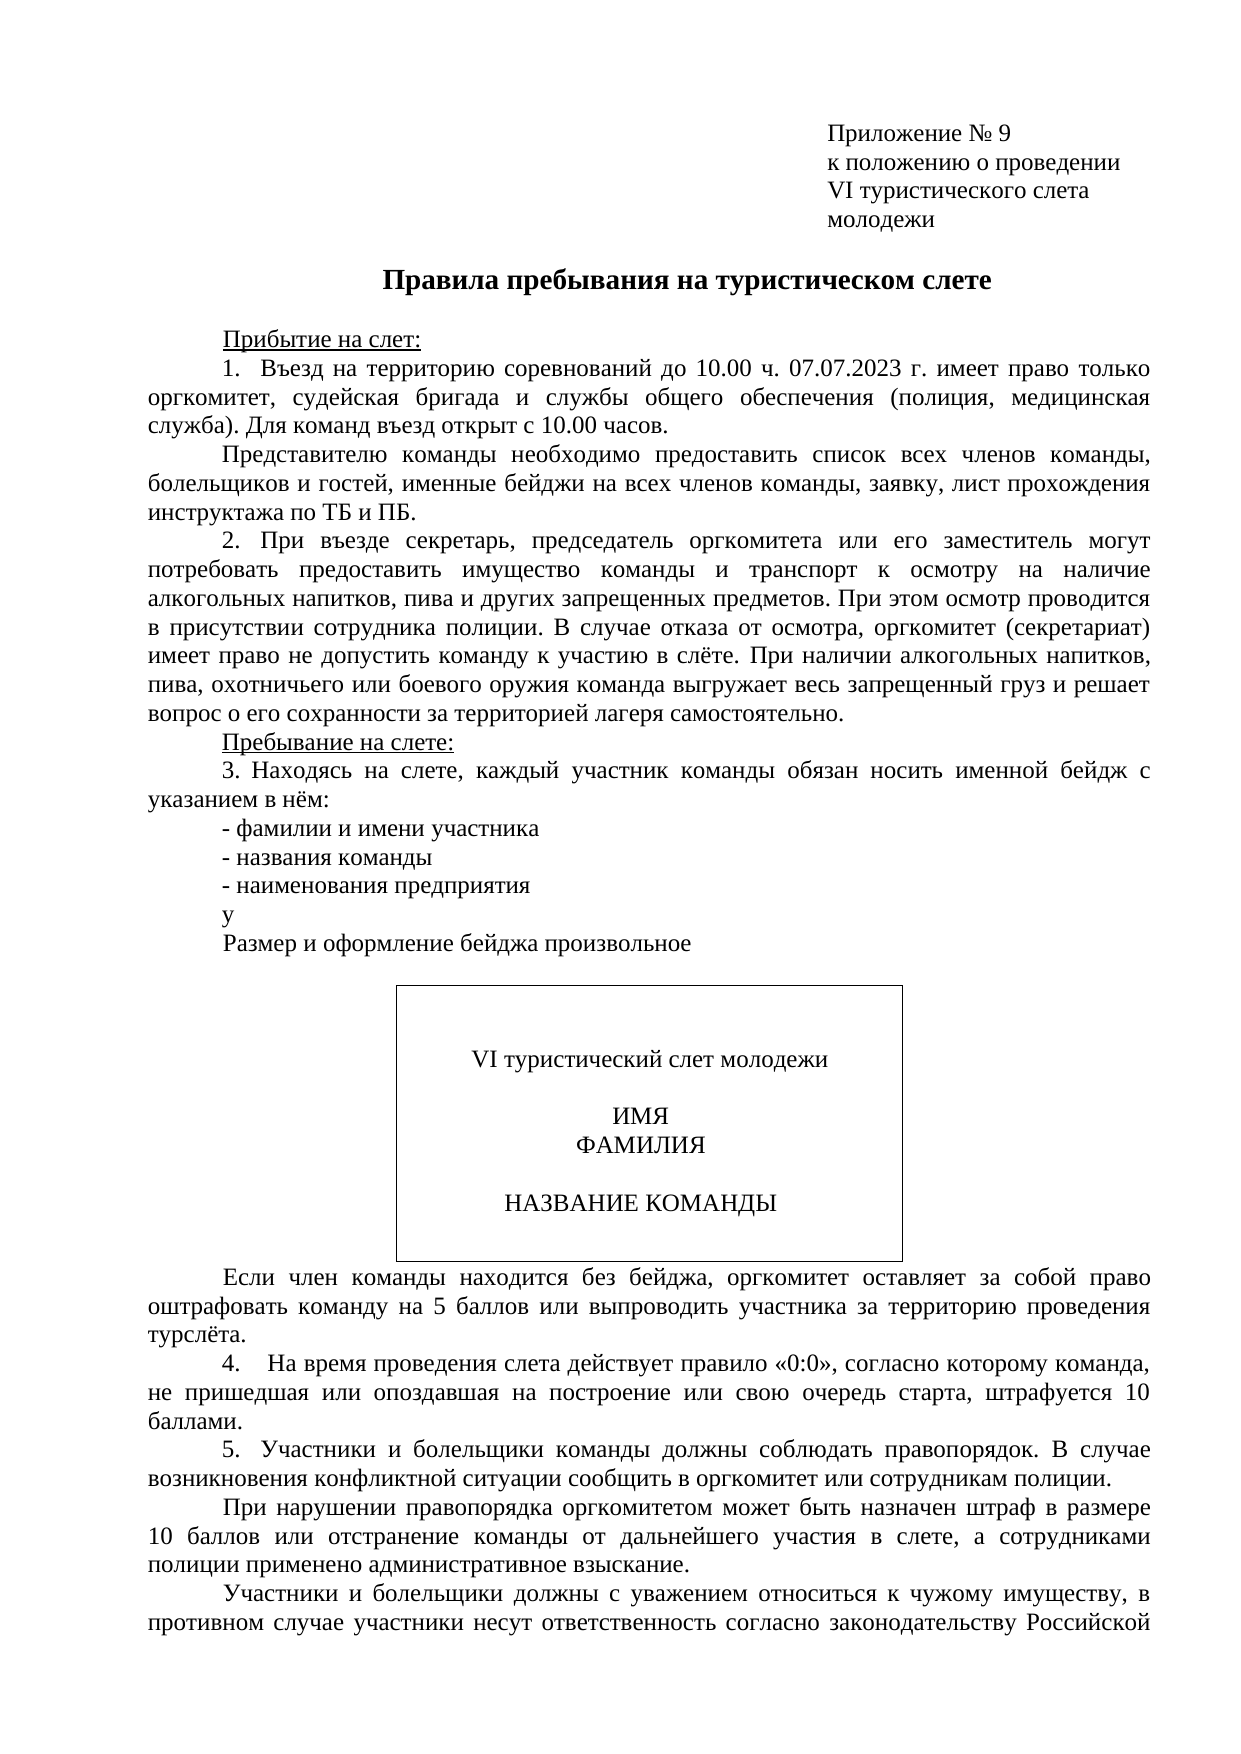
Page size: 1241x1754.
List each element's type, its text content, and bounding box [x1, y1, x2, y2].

text - наименования предприятия [148, 870, 1152, 899]
list При въезде секретарь, председатель оргкомитета или его заместитель могут потребовать предоставить имущество команды и транспорт к осмотру на наличие алкогольных напитков, пива и других запрещенных предметов. При этом осмотр проводится в присутствии сотрудника полиции. В случае отказа от осмотра, оргкомитет (секретариат) имеет право не допустить команду к участию в слёте. При наличии алкогольных напитков, пива, охотничьего или боевого оружия команда выгружает весь запрещенный груз и решает вопрос о его сохранности за территорией лагеря самостоятельно. [148, 525, 1152, 727]
list На время проведения слета действует правило «0:0», согласно которому команда, не пришедшая или опоздавшая на построение или свою очередь старта, штрафуется 10 баллами. [148, 1348, 1152, 1434]
text Представителю команды необходимо предоставить список всех членов команды, болельщиков и гостей, именные бейджи на всех членов команды, заявку, лист прохождения инструктажа по ТБ и ПБ. [148, 439, 1152, 525]
text Размер и оформление бейджа произвольное [148, 928, 1152, 957]
text у [148, 899, 1152, 928]
text к положению о проведении [827, 147, 1152, 176]
text - названия команды [148, 842, 1152, 870]
table_header VI туристический слет молодежи ИМЯ ФАМИЛИЯ НАЗВАНИЕ КОМАНДЫ [397, 1101, 902, 1261]
list Находясь на слете, каждый участник команды обязан носить именной бейдж с указанием в нём: [148, 755, 1152, 813]
text VI туристического слета молодежи [827, 176, 1152, 233]
text Правила пребывания на туристическом слете [148, 262, 1152, 295]
text - фамилии и имени участника [148, 813, 1152, 842]
list Въезд на территорию соревнований до 10.00 ч. 07.07.2023 г. имеет право только оргкомитет, судейская бригада и службы общего обеспечения (полиция, медицинская служба). Для команд въезд открыт с 10.00 часов. [148, 353, 1152, 439]
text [148, 1578, 1152, 1636]
text Приложение № 9 [827, 118, 1152, 147]
text Если член команды находится без бейджа, оргкомитет оставляет за собой право оштрафовать команду на 5 баллов или выпроводить участника за территорию проведения турслёта. [148, 1262, 1152, 1348]
text Пребывание на слете: [148, 727, 1152, 755]
list Участники и болельщики команды должны соблюдать правопорядок. В случае возникновения конфликтной ситуации сообщить в оргкомитет или сотрудникам полиции. [148, 1434, 1152, 1492]
text При нарушении правопорядка оргкомитетом может быть назначен штраф в размере 10 баллов или отстранение команды от дальнейшего участия в слете, а сотрудниками полиции применено административное взыскание. [148, 1492, 1152, 1578]
text Прибытие на слет: [148, 324, 1152, 353]
